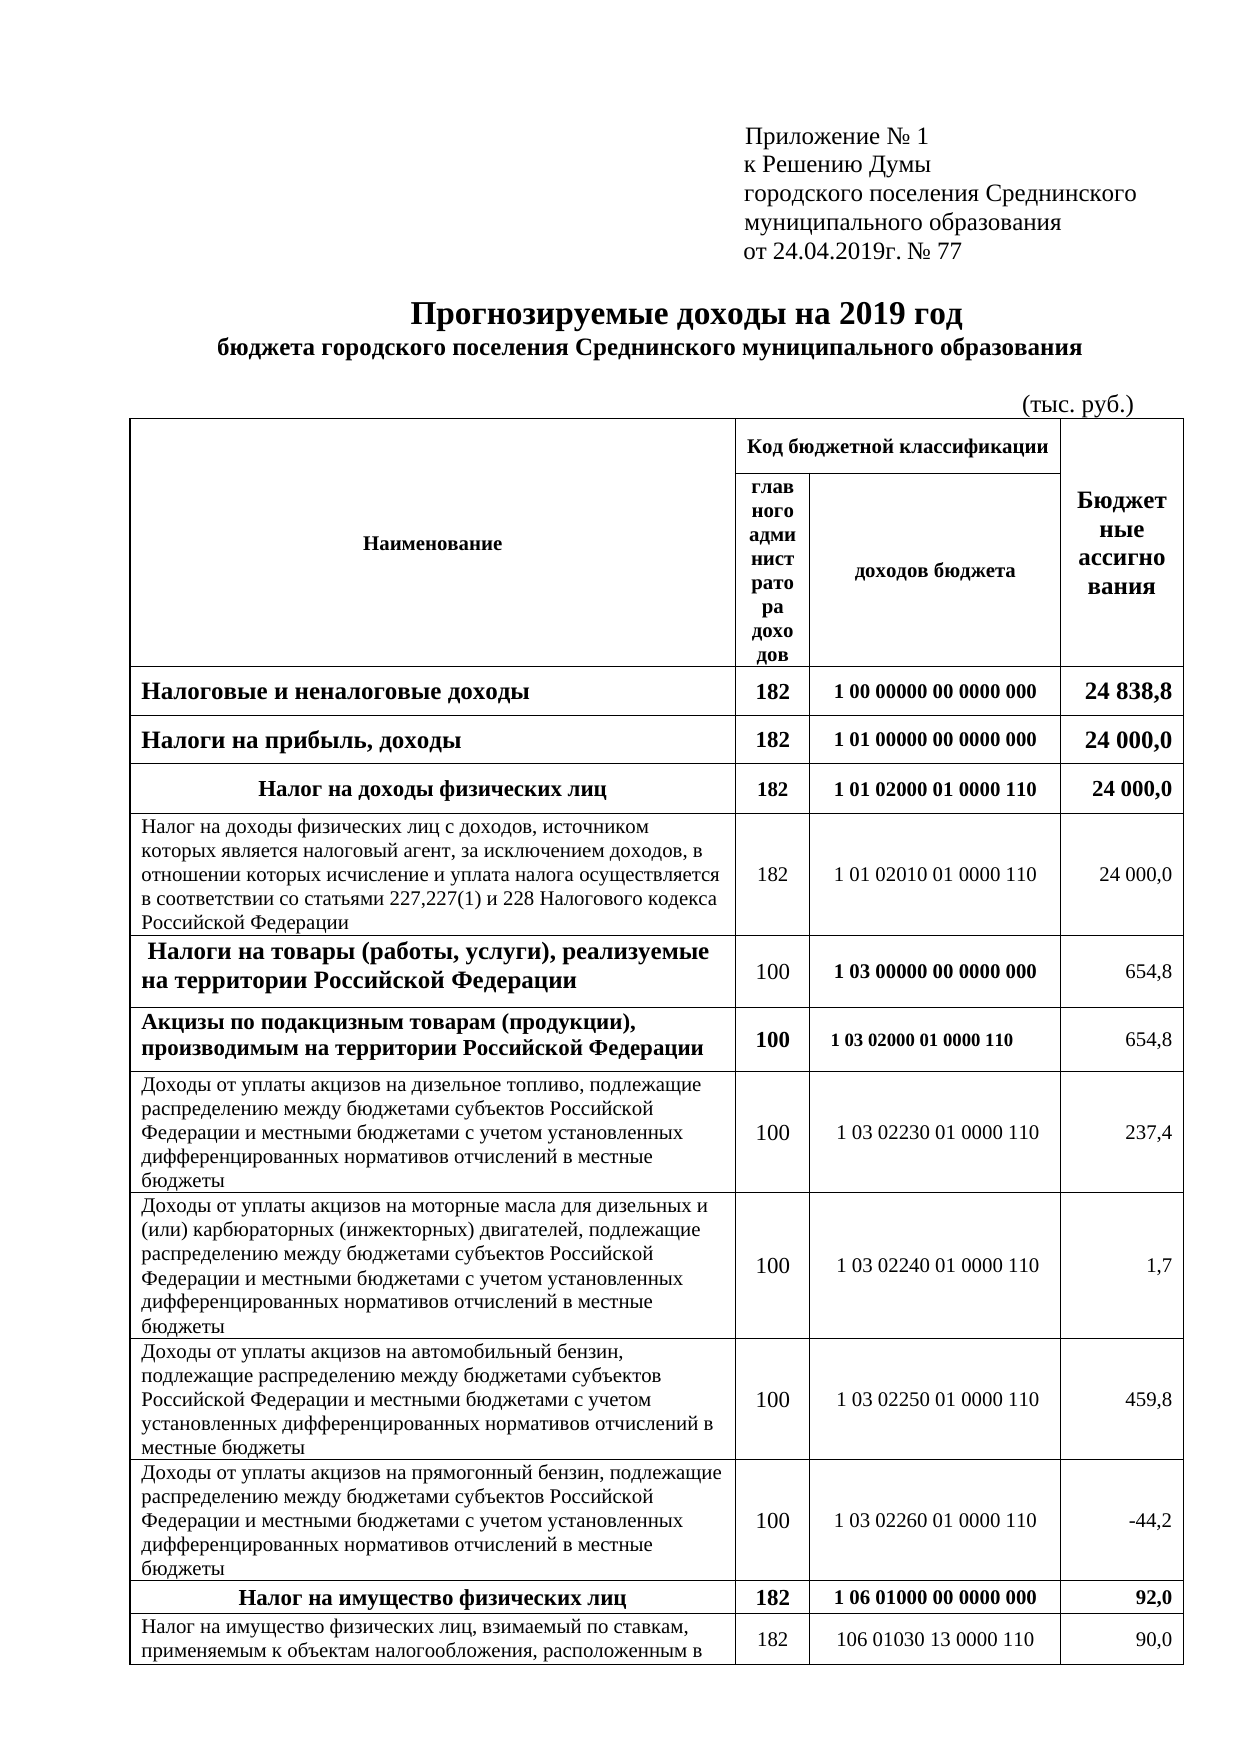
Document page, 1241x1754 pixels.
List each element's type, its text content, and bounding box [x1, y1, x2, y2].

table_cell Налоги на товары (работы, услуги), реализуемые на территории Российской Федерации [131, 936, 735, 1007]
table_cell 1 01 02010 01 0000 110 [810, 814, 1060, 935]
table_cell 1 03 02230 01 0000 110 [810, 1072, 1060, 1192]
table_cell доходов бюджета [810, 474, 1060, 666]
table_cell Доходы от уплаты акцизов на дизельное топливо, подлежащие распределению между бюджетами субъектов Российской Федерации и местными бюджетами с учетом установленных дифференцированных нормативов отчислений в местные бюджеты [131, 1072, 735, 1192]
table_cell 100 [736, 1008, 809, 1071]
table_cell 1 03 02250 01 0000 110 [810, 1339, 1060, 1459]
table_cell 654,8 [1061, 1008, 1183, 1071]
table_cell 24 000,0 [1061, 716, 1183, 763]
table_cell 1 01 02000 01 0000 110 [810, 764, 1060, 813]
table_cell 100 [736, 1193, 809, 1338]
text Приложение № 1 [148, 121, 1152, 149]
text муниципального образования [148, 207, 1152, 236]
table_cell 1 03 02000 01 0000 110 [810, 1008, 1060, 1071]
table_cell 24 000,0 [1061, 764, 1183, 813]
table_cell 100 [736, 1460, 809, 1580]
table_cell -44,2 [1061, 1460, 1183, 1580]
table_cell главного администратора доходов [736, 474, 809, 666]
table_cell Налог на доходы физических лиц с доходов, источником которых является налоговый агент, за исключением доходов, в отношении которых исчисление и уплата налога осуществляется в соответствии со статьями 227,227(1) и 228 Налогового кодекса Российской Федерации [131, 814, 735, 935]
table_cell 100 [736, 1072, 809, 1192]
table_cell 1 03 02240 01 0000 110 [810, 1193, 1060, 1338]
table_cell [131, 1614, 735, 1664]
table_cell 182 [736, 716, 809, 763]
text от 24.04.2019г. № 77 [148, 236, 1152, 264]
table_cell 100 [736, 936, 809, 1007]
text к Решению Думы [148, 149, 1152, 178]
table_cell Налоговые и неналоговые доходы [131, 667, 735, 714]
table_header Наименование [131, 419, 735, 666]
table_cell Налоги на прибыль, доходы [131, 716, 735, 763]
table_cell 654,8 [1061, 936, 1183, 1007]
table_header Код бюджетной классификации [736, 419, 1060, 473]
table_cell 1 03 02260 01 0000 110 [810, 1460, 1060, 1580]
table_cell 1,7 [1061, 1193, 1183, 1338]
table_cell 1 00 00000 00 0000 000 [810, 667, 1060, 714]
table_cell 182 [736, 667, 809, 714]
table_cell 24 838,8 [1061, 667, 1183, 714]
text Прогнозируемые доходы на 2019 год [148, 293, 1152, 332]
table_cell Акцизы по подакцизным товарам (продукции), производимым на территории Российской Федерации [131, 1008, 735, 1071]
table_cell Доходы от уплаты акцизов на моторные масла для дизельных и (или) карбюраторных (инжекторных) двигателей, подлежащие распределению между бюджетами субъектов Российской Федерации и местными бюджетами с учетом установленных дифференцированных нормативов отчислений в местные бюджеты [131, 1193, 735, 1338]
table_cell 1 03 00000 00 0000 000 [810, 936, 1060, 1007]
table_cell 182 [736, 1581, 809, 1613]
table_cell Доходы от уплаты акцизов на автомобильный бензин, подлежащие распределению между бюджетами субъектов Российской Федерации и местными бюджетами с учетом установленных дифференцированных нормативов отчислений в местные бюджеты [131, 1339, 735, 1459]
table_cell 24 000,0 [1061, 814, 1183, 935]
table_cell 459,8 [1061, 1339, 1183, 1459]
table_cell 92,0 [1061, 1581, 1183, 1613]
table_cell 237,4 [1061, 1072, 1183, 1192]
table_header Бюджетные ассигнования [1061, 419, 1183, 666]
text городского поселения Среднинского [148, 178, 1152, 207]
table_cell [810, 1614, 1060, 1664]
table_cell 1 06 01000 00 0000 000 [810, 1581, 1060, 1613]
table_cell 182 [736, 814, 809, 935]
table_cell Налог на имущество физических лиц [131, 1581, 735, 1613]
table_cell 100 [736, 1339, 809, 1459]
table_cell Налог на доходы физических лиц [131, 764, 735, 813]
table_cell Доходы от уплаты акцизов на прямогонный бензин, подлежащие распределению между бюджетами субъектов Российской Федерации и местными бюджетами с учетом установленных дифференцированных нормативов отчислений в местные бюджеты [131, 1460, 735, 1580]
text (тыс. руб.) [148, 389, 1152, 418]
table_cell 182 [736, 1614, 809, 1664]
text бюджета городского поселения Среднинского муниципального образования [148, 332, 1152, 360]
table_cell 90,0 [1061, 1614, 1183, 1664]
table_cell 182 [736, 764, 809, 813]
table_cell 1 01 00000 00 0000 000 [810, 716, 1060, 763]
